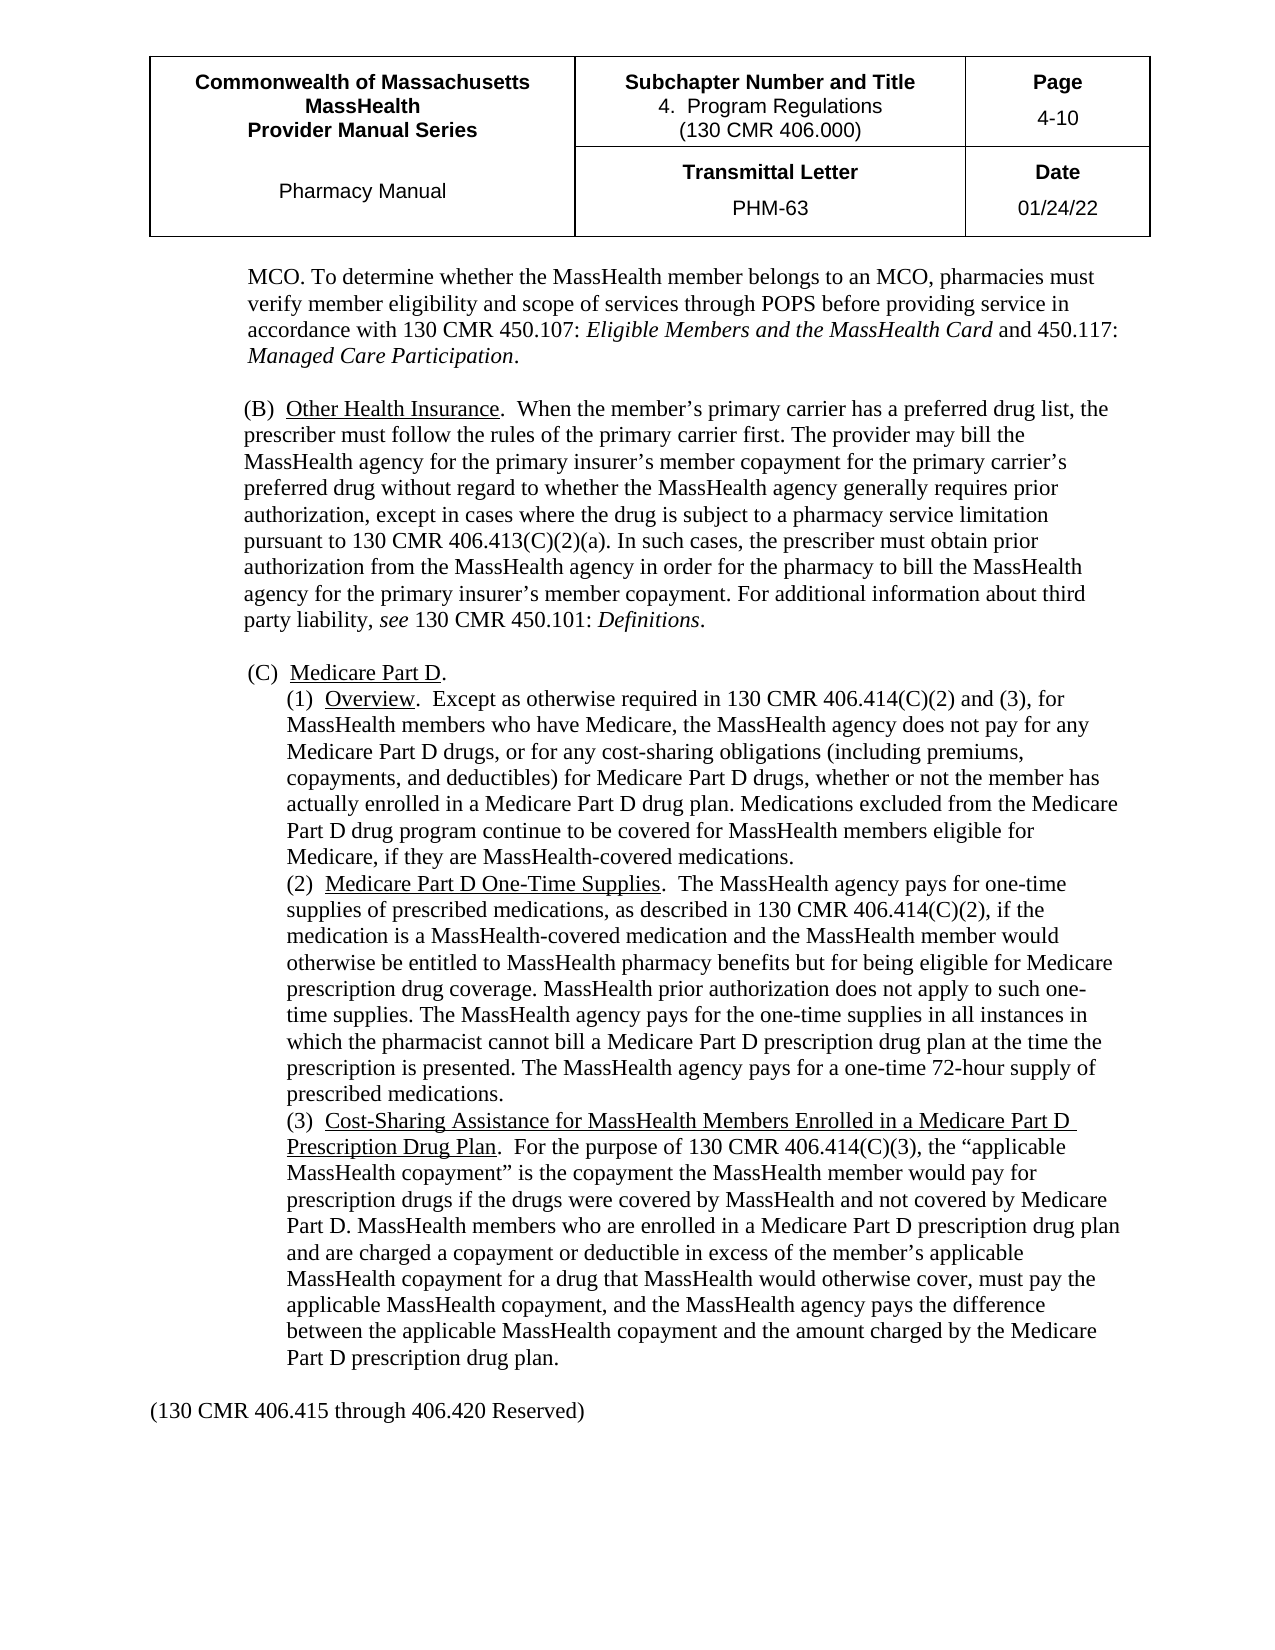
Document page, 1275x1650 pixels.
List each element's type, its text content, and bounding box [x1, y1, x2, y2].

text MCO. To determine whether the MassHealth member belongs to an MCO, pharmacies must verify member eligibility and scope of services through POPS before providing service in accordance with 130 CMR 450.107: Eligible Members and the MassHealth Card and 450.117: Managed Care Participation. [247, 263, 1125, 369]
text (C) Medicare Part D. [247, 659, 1125, 685]
table_header Commonwealth of Massachusetts MassHealth Provider Manual Series [151, 57, 574, 146]
text (B) Other Health Insurance. When the member’s primary carrier has a preferred drug list, the prescriber must follow the rules of the primary carrier first. The provider may bill the MassHealth agency for the primary insurer’s member copayment for the primary carrier’s preferred drug without regard to whether the MassHealth agency generally requires prior authorization, except in cases where the drug is subject to a pharmacy service limitation pursuant to 130 CMR 406.413(C)(2)(a). In such cases, the prescriber must obtain prior authorization from the MassHealth agency in order for the pharmacy to bill the MassHealth agency for the primary insurer’s member copayment. For additional information about third party liability, see 130 CMR 450.101: Definitions. [244, 395, 1125, 632]
table_header Subchapter Number and Title 4. Program Regulations (130 CMR 406.000) [576, 57, 965, 146]
table_header Page 4-10 [966, 57, 1149, 146]
text (1) Overview. Except as otherwise required in 130 CMR 406.414(C)(2) and (3), for MassHealth members who have Medicare, the MassHealth agency does not pay for any Medicare Part D drugs, or for any cost-sharing obligations (including premiums, copayments, and deductibles) for Medicare Part D drugs, whether or not the member has actually enrolled in a Medicare Part D drug plan. Medications excluded from the Medicare Part D drug program continue to be covered for MassHealth members eligible for Medicare, if they are MassHealth-covered medications. [286, 685, 1125, 869]
table_cell Date 01/24/22 [966, 147, 1149, 236]
text (3) Cost-Sharing Assistance for MassHealth Members Enrolled in a Medicare Part D Prescription Drug Plan. For the purpose of 130 CMR 406.414(C)(3), the “applicable MassHealth copayment” is the copayment the MassHealth member would pay for prescription drugs if the drugs were covered by MassHealth and not covered by Medicare Part D. MassHealth members who are enrolled in a Medicare Part D prescription drug plan and are charged a copayment or deductible in excess of the member’s applicable MassHealth copayment for a drug that MassHealth would otherwise cover, must pay the applicable MassHealth copayment, and the MassHealth agency pays the difference between the applicable MassHealth copayment and the amount charged by the Medicare Part D prescription drug plan. [286, 1107, 1125, 1370]
table_cell Transmittal Letter PHM-63 [576, 147, 965, 236]
table_cell Pharmacy Manual [151, 146, 574, 236]
text (130 CMR 406.415 through 406.420 Reserved) [150, 1397, 1125, 1423]
text (2) Medicare Part D One-Time Supplies. The MassHealth agency pays for one-time supplies of prescribed medications, as described in 130 CMR 406.414(C)(2), if the medication is a MassHealth-covered medication and the MassHealth member would otherwise be entitled to MassHealth pharmacy benefits but for being eligible for Medicare prescription drug coverage. MassHealth prior authorization does not apply to such one-time supplies. The MassHealth agency pays for the one-time supplies in all instances in which the pharmacist cannot bill a Medicare Part D prescription drug plan at the time the prescription is presented. The MassHealth agency pays for a one-time 72-hour supply of prescribed medications. [286, 869, 1125, 1107]
